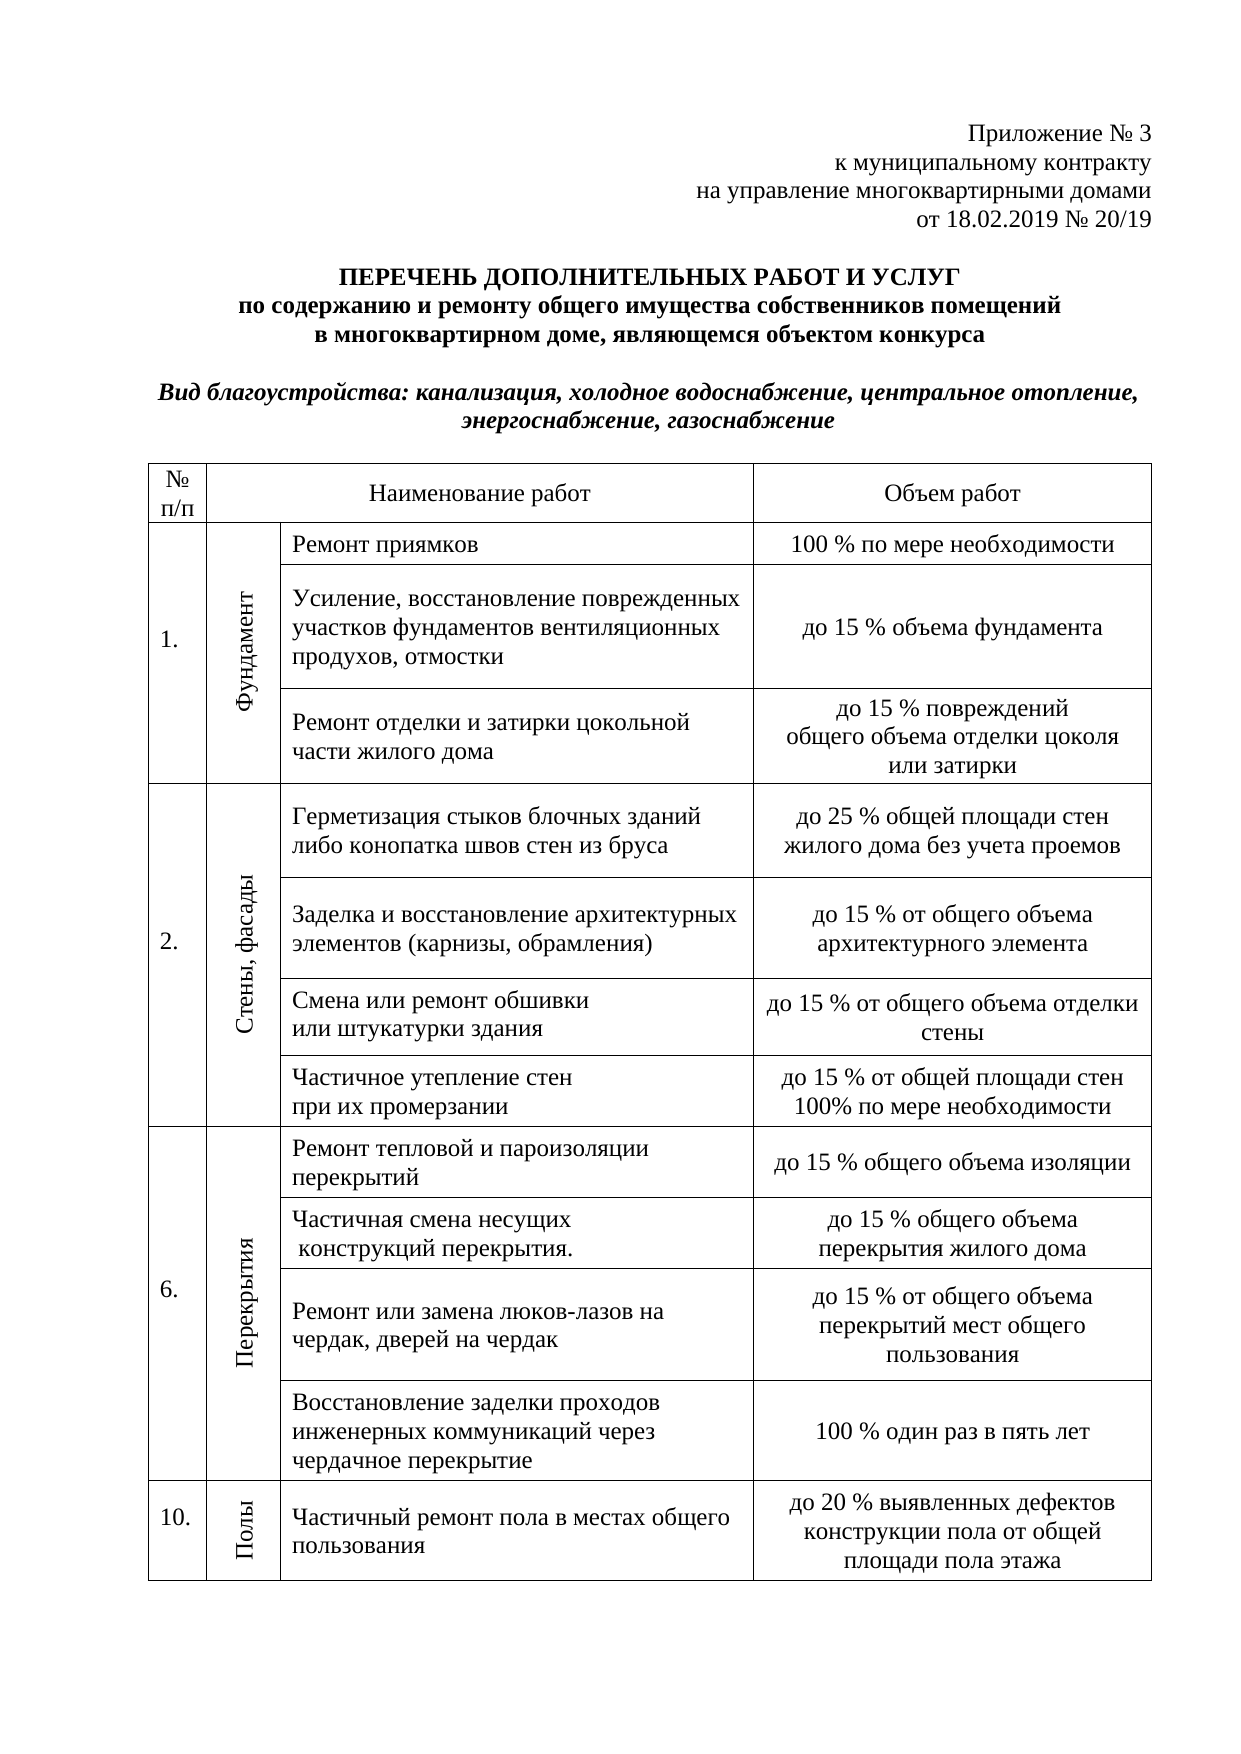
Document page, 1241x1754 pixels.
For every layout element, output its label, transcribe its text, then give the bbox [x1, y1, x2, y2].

table_cell Ремонт или замена люков-лазов на чердак, дверей на чердак [281, 1269, 753, 1380]
table_cell Частичное утепление стен при их промерзании [281, 1056, 753, 1126]
table_cell до 15 % общего объема изоляции [754, 1127, 1151, 1197]
table_cell Фундамент [207, 523, 280, 782]
table_header Объем работ [754, 464, 1151, 522]
table_cell 100 % по мере необходимости [754, 523, 1151, 564]
table_cell Заделка и восстановление архитектурных элементов (карнизы, обрамления) [281, 878, 753, 977]
table_cell Частичная смена несущих конструкций перекрытия. [281, 1198, 753, 1268]
table_cell [149, 523, 206, 782]
table_cell до 25 % общей площади стен жилого дома без учета проемов [754, 784, 1151, 877]
text на управление многоквартирными домами [148, 176, 1152, 204]
table_cell до 15 % объема фундамента [754, 565, 1151, 688]
table_cell Ремонт отделки и затирки цокольной части жилого дома [281, 689, 753, 782]
table_cell до 15 % от общего объема перекрытий мест общего пользования [754, 1269, 1151, 1380]
table_cell [149, 1127, 206, 1480]
text ПЕРЕЧЕНЬ ДОПОЛНИТЕЛЬНЫХ РАБОТ И УСЛУГ [148, 262, 1152, 291]
table_header Наименование работ [207, 464, 753, 522]
text в многоквартирном доме, являющемся объектом конкурса [148, 319, 1152, 348]
table_cell 100 % один раз в пять лет [754, 1381, 1151, 1480]
table_cell до 20 % выявленных дефектов конструкции пола от общей площади пола этажа [754, 1481, 1151, 1580]
table_cell Восстановление заделки проходов инженерных коммуникаций через чердачное перекрытие [281, 1381, 753, 1480]
table_cell Полы [207, 1481, 280, 1580]
table_cell до 15 % общего объема перекрытия жилого дома [754, 1198, 1151, 1268]
table_cell до 15 % от общего объема отделки стены [754, 979, 1151, 1055]
table_cell до 15 % от общего объема архитектурного элемента [754, 878, 1151, 977]
table_cell Усиление, восстановление поврежденных участков фундаментов вентиляционных продухов, отмостки [281, 565, 753, 688]
table_cell Частичный ремонт пола в местах общего пользования [281, 1481, 753, 1580]
table_cell [149, 1481, 206, 1580]
table_cell до 15 % повреждений общего объема отделки цоколя или затирки [754, 689, 1151, 782]
table_cell Смена или ремонт обшивки или штукатурки здания [281, 979, 753, 1055]
table_cell Ремонт тепловой и пароизоляции перекрытий [281, 1127, 753, 1197]
text от 18.02.2019 № 20/19 [148, 204, 1152, 233]
table_cell Герметизация стыков блочных зданий либо конопатка швов стен из бруса [281, 784, 753, 877]
table_header № п/п [149, 464, 206, 522]
text по содержанию и ремонту общего имущества собственников помещений [148, 291, 1152, 319]
text Вид благоустройства: канализация, холодное водоснабжение, центральное отопление, энергоснабжение, газоснабжение [148, 377, 1152, 434]
table_cell [149, 784, 206, 1126]
table_cell Стены, фасады [207, 784, 280, 1126]
text Приложение № 3 [148, 118, 1152, 147]
table_cell Ремонт приямков [281, 523, 753, 564]
text к муниципальному контракту [148, 147, 1152, 176]
table_cell до 15 % от общей площади стен 100% по мере необходимости [754, 1056, 1151, 1126]
table_cell Перекрытия [207, 1127, 280, 1480]
